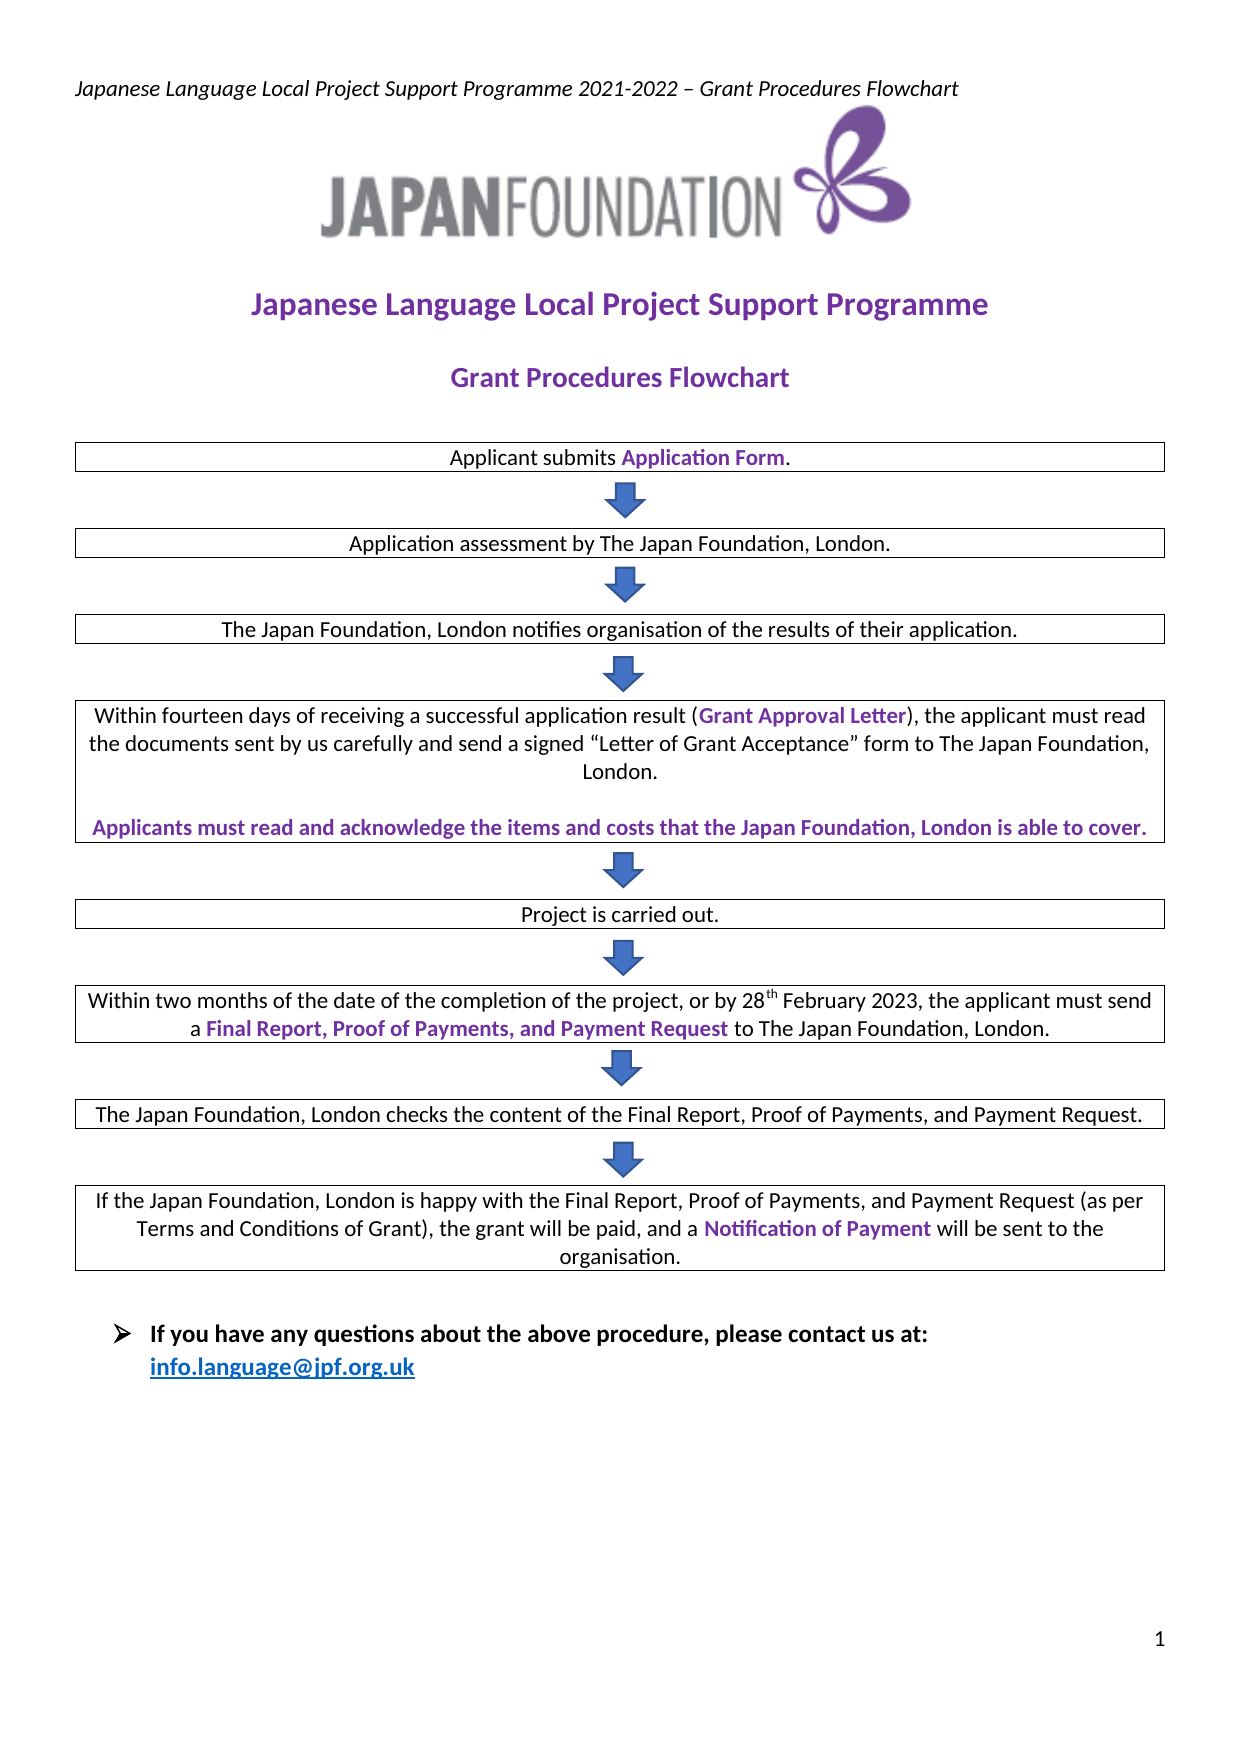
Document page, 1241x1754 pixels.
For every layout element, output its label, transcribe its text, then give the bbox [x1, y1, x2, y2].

table_cell The Japan Foundation, London checks the content of the Final Report, Proof of Payments, and Payment Request. [76, 1100, 1164, 1128]
table_cell Within two months of the date of the completion of the project, or by 28th February 2023, the applicant must send a Final Report, Proof of Payments, and Payment Request to The Japan Foundation, London. [76, 986, 1164, 1042]
table_cell [76, 644, 1165, 700]
table_cell Within fourteen days of receiving a successful application result (Grant Approval Letter), the applicant must read the documents sent by us carefully and send a signed “Letter of Grant Acceptance” form to The Japan Foundation, London. Applicants must read and acknowledge the items and costs that the Japan Foundation, London is able to cover. [76, 701, 1164, 842]
subtitle Grant Procedures Flowchart [75, 359, 1165, 395]
table_cell [76, 929, 1165, 985]
table_cell [76, 1043, 1165, 1099]
table_cell Project is carried out. [76, 900, 1164, 928]
subtitle Japanese Language Local Project Support Programme [75, 283, 1165, 324]
table_cell [76, 558, 1165, 614]
table_cell [76, 843, 1165, 899]
table_cell [76, 1129, 1165, 1185]
list If you have any questions about the above procedure, please contact us at: info.language@jpf.org.uk [112, 1318, 1165, 1382]
table_cell [76, 472, 1165, 528]
table_header Applicant submits Application Form. [76, 443, 1164, 471]
picture [318, 102, 919, 240]
table_cell The Japan Foundation, London notifies organisation of the results of their application. [76, 615, 1164, 643]
table_cell If the Japan Foundation, London is happy with the Final Report, Proof of Payments, and Payment Request (as per Terms and Conditions of Grant), the grant will be paid, and a Notification of Payment will be sent to the organisation. [76, 1186, 1164, 1270]
table_cell Application assessment by The Japan Foundation, London. [76, 529, 1164, 557]
